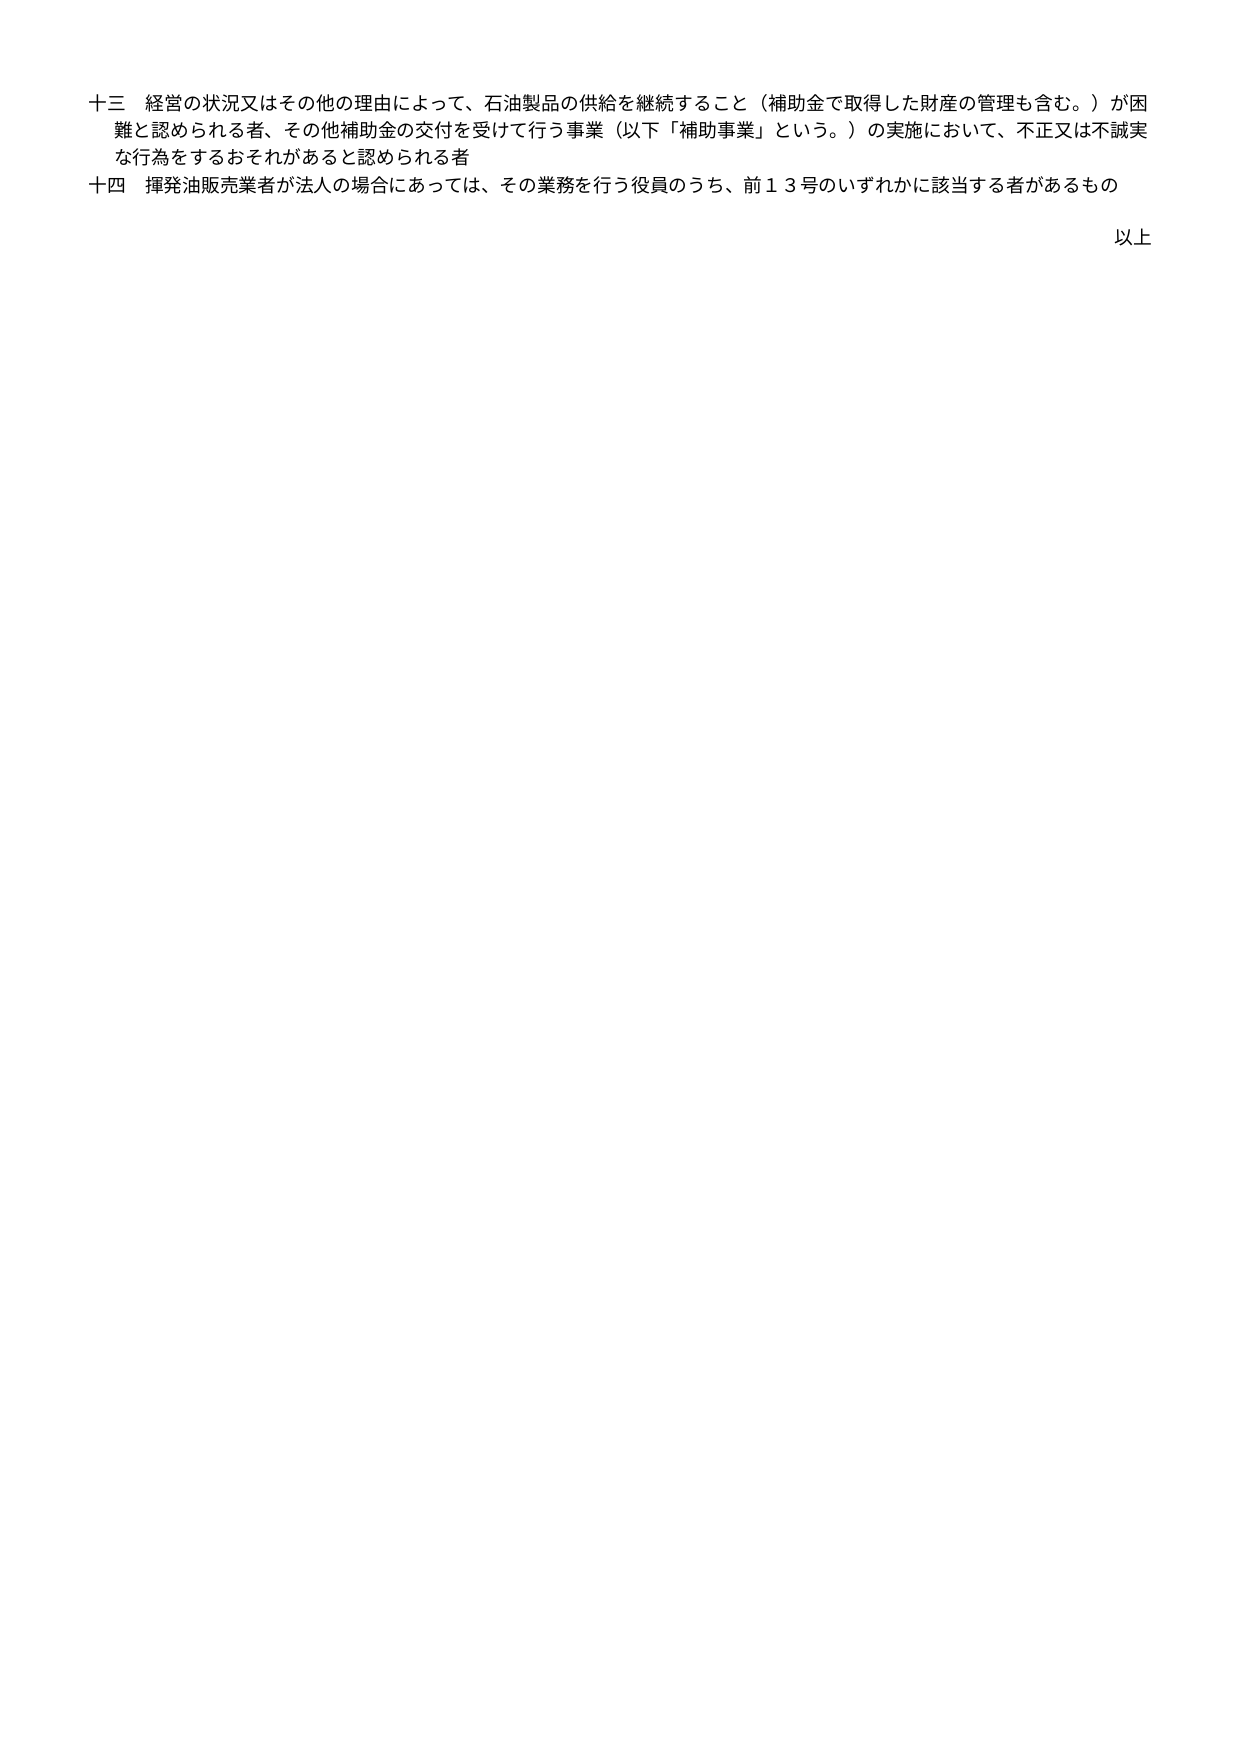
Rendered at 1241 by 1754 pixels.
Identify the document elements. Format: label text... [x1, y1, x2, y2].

text 十三 経営の状況又はその他の理由によって、石油製品の供給を継続すること（補助金で取得した財産の管理も含む。）が困難と認められる者、その他補助金の交付を受けて行う事業（以下「補助事業」という。）の実施において、不正又は不誠実な行為をするおそれがあると認められる者 [89, 89, 1152, 170]
text 十四 揮発油販売業者が法人の場合にあっては、その業務を行う役員のうち、前１３号のいずれかに該当する者があるもの [89, 170, 1152, 197]
text 以上 [89, 223, 1152, 250]
